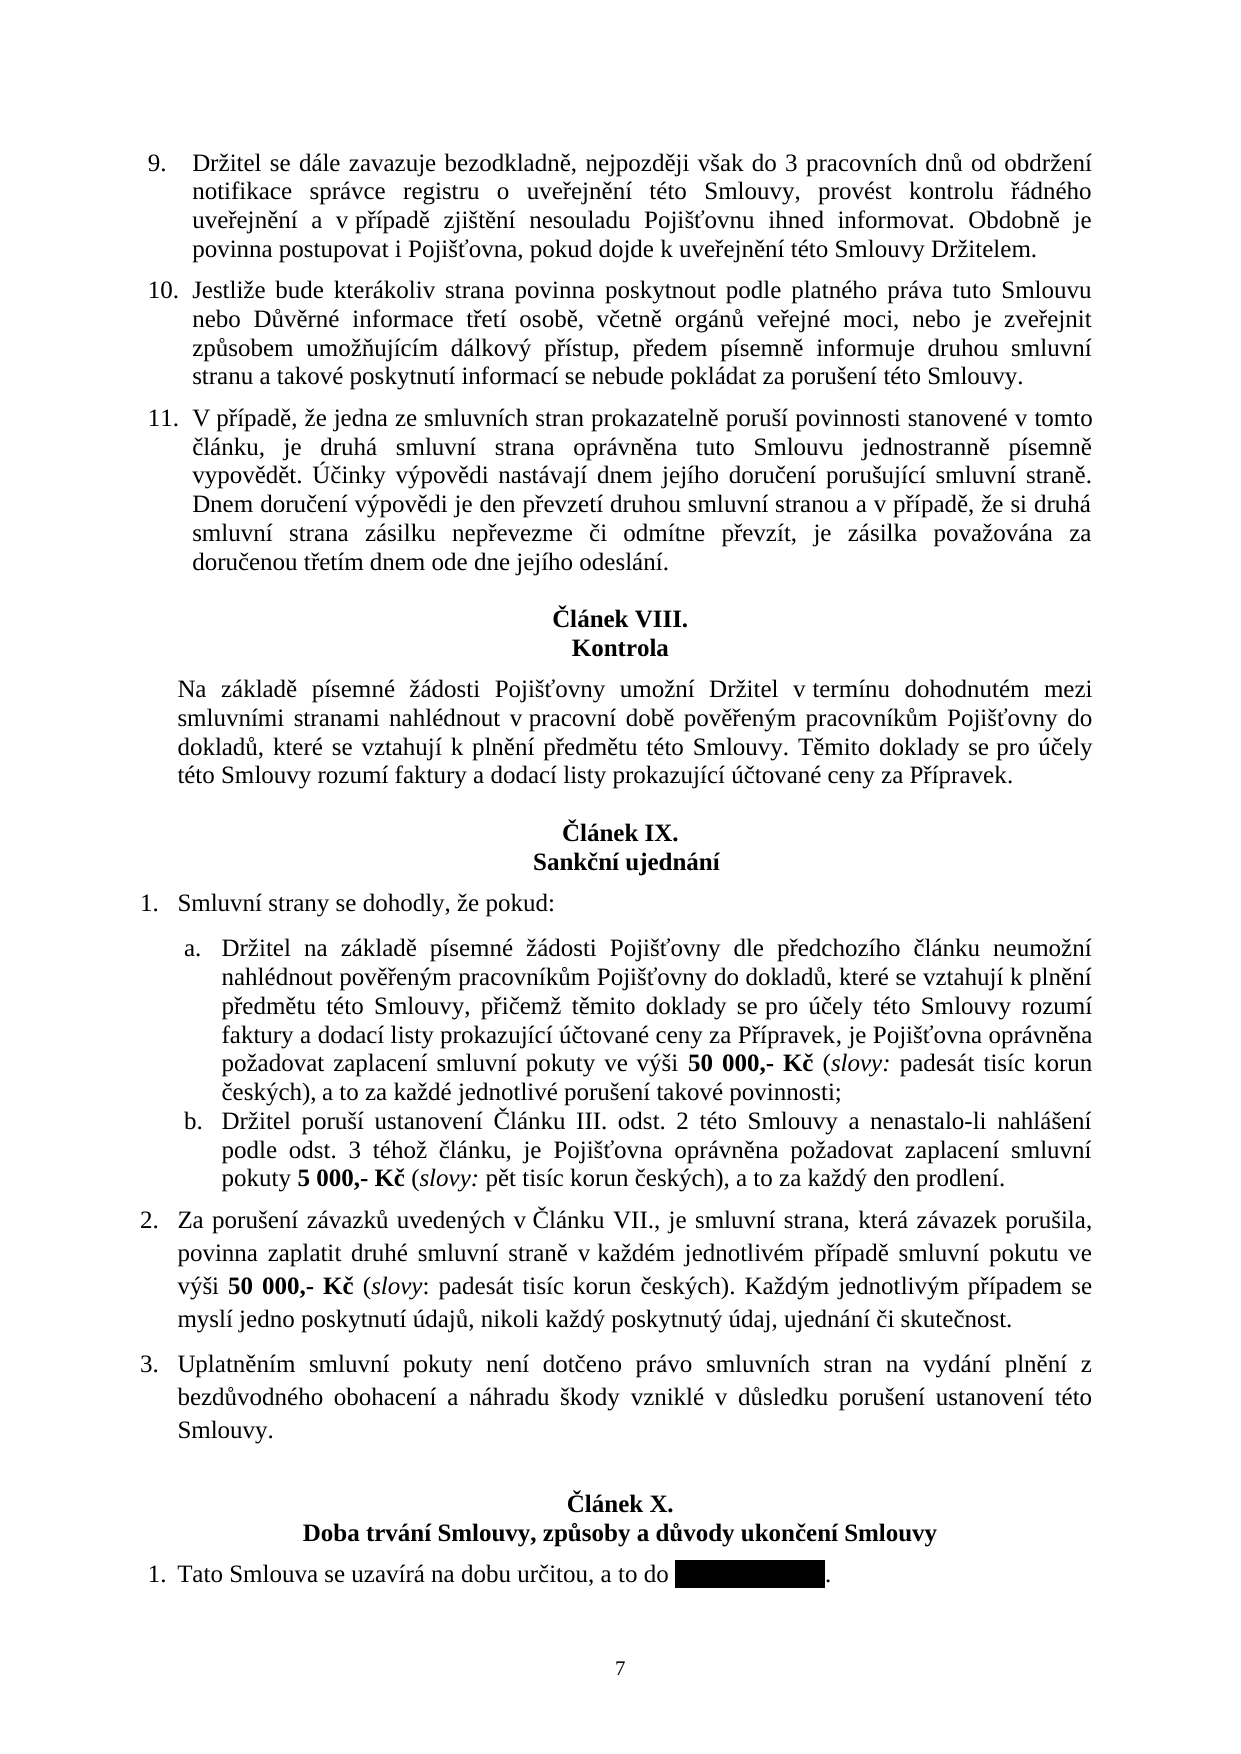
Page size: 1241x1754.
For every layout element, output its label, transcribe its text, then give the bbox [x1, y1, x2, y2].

list Uplatněním smluvní pokuty není dotčeno právo smluvních stran na vydání plnění z bezdůvodného obohacení a náhradu škody vzniklé v důsledku porušení ustanovení této Smlouvy. [140, 1349, 1093, 1444]
list Za porušení závazků uvedených v Článku VII., je smluvní strana, která závazek porušila, povinna zaplatit druhé smluvní straně v každém jednotlivém případě smluvní pokutu ve výši 50 000,- Kč (slovy: padesát tisíc korun českých). Každým jednotlivým případem se myslí jedno poskytnutí údajů, nikoli každý poskytnutý údaj, ujednání či skutečnost. [140, 1205, 1093, 1332]
list Smluvní strany se dohodly, že pokud: [140, 888, 1093, 917]
text Článek X. [148, 1489, 1093, 1518]
text Článek IX. [148, 818, 1093, 847]
text Doba trvání Smlouvy, způsoby a důvody ukončení Smlouvy [148, 1518, 1093, 1547]
text Kontrola [148, 633, 1093, 662]
list V případě, že jedna ze smluvních stran prokazatelně poruší povinnosti stanovené v tomto článku, je druhá smluvní strana oprávněna tuto Smlouvu jednostranně písemně vypovědět. Účinky výpovědi nastávají dnem jejího doručení porušující smluvní straně. Dnem doručení výpovědi je den převzetí druhou smluvní stranou a v případě, že si druhá smluvní strana zásilku nepřevezme či odmítne převzít, je zásilka považována za doručenou třetím dnem ode dne jejího odeslání. [148, 403, 1093, 575]
list Držitel na základě písemné žádosti Pojišťovny dle předchozího článku neumožní nahlédnout pověřeným pracovníkům Pojišťovny do dokladů, které se vztahují k plnění předmětu této Smlouvy, přičemž těmito doklady se pro účely této Smlouvy rozumí faktury a dodací listy prokazující účtované ceny za Přípravek, je Pojišťovna oprávněna požadovat zaplacení smluvní pokuty ve výši 50 000,- Kč (slovy: padesát tisíc korun českých), a to za každé jednotlivé porušení takové povinnosti; [184, 933, 1093, 1106]
list Držitel poruší ustanovení Článku III. odst. 2 této Smlouvy a nenastalo-li nahlášení podle odst. 3 téhož článku, je Pojišťovna oprávněna požadovat zaplacení smluvní pokuty 5 000,- Kč (slovy: pět tisíc korun českých), a to za každý den prodlení. [184, 1106, 1093, 1192]
list Držitel se dále zavazuje bezodkladně, nejpozději však do 3 pracovních dnů od obdržení notifikace správce registru o uveřejnění této Smlouvy, provést kontrolu řádného uveřejnění a v případě zjištění nesouladu Pojišťovnu ihned informovat. Obdobně je povinna postupovat i Pojišťovna, pokud dojde k uveřejnění této Smlouvy Držitelem. [148, 148, 1093, 263]
text Sankční ujednání [148, 847, 1093, 875]
list Jestliže bude kterákoliv strana povinna poskytnout podle platného práva tuto Smlouvu nebo Důvěrné informace třetí osobě, včetně orgánů veřejné moci, nebo je zveřejnit způsobem umožňujícím dálkový přístup, předem písemně informuje druhou smluvní stranu a takové poskytnutí informací se nebude pokládat za porušení této Smlouvy. [148, 275, 1093, 390]
list Tato Smlouva se uzavírá na dobu určitou, a to do xxxxxxxxxxxx. [148, 1559, 1093, 1588]
text Článek VIII. [148, 604, 1093, 633]
text Na základě písemné žádosti Pojišťovny umožní Držitel v termínu dohodnutém mezi smluvními stranami nahlédnout v pracovní době pověřeným pracovníkům Pojišťovny do dokladů, které se vztahují k plnění předmětu této Smlouvy. Těmito doklady se pro účely této Smlouvy rozumí faktury a dodací listy prokazující účtované ceny za Přípravek. [177, 674, 1093, 789]
